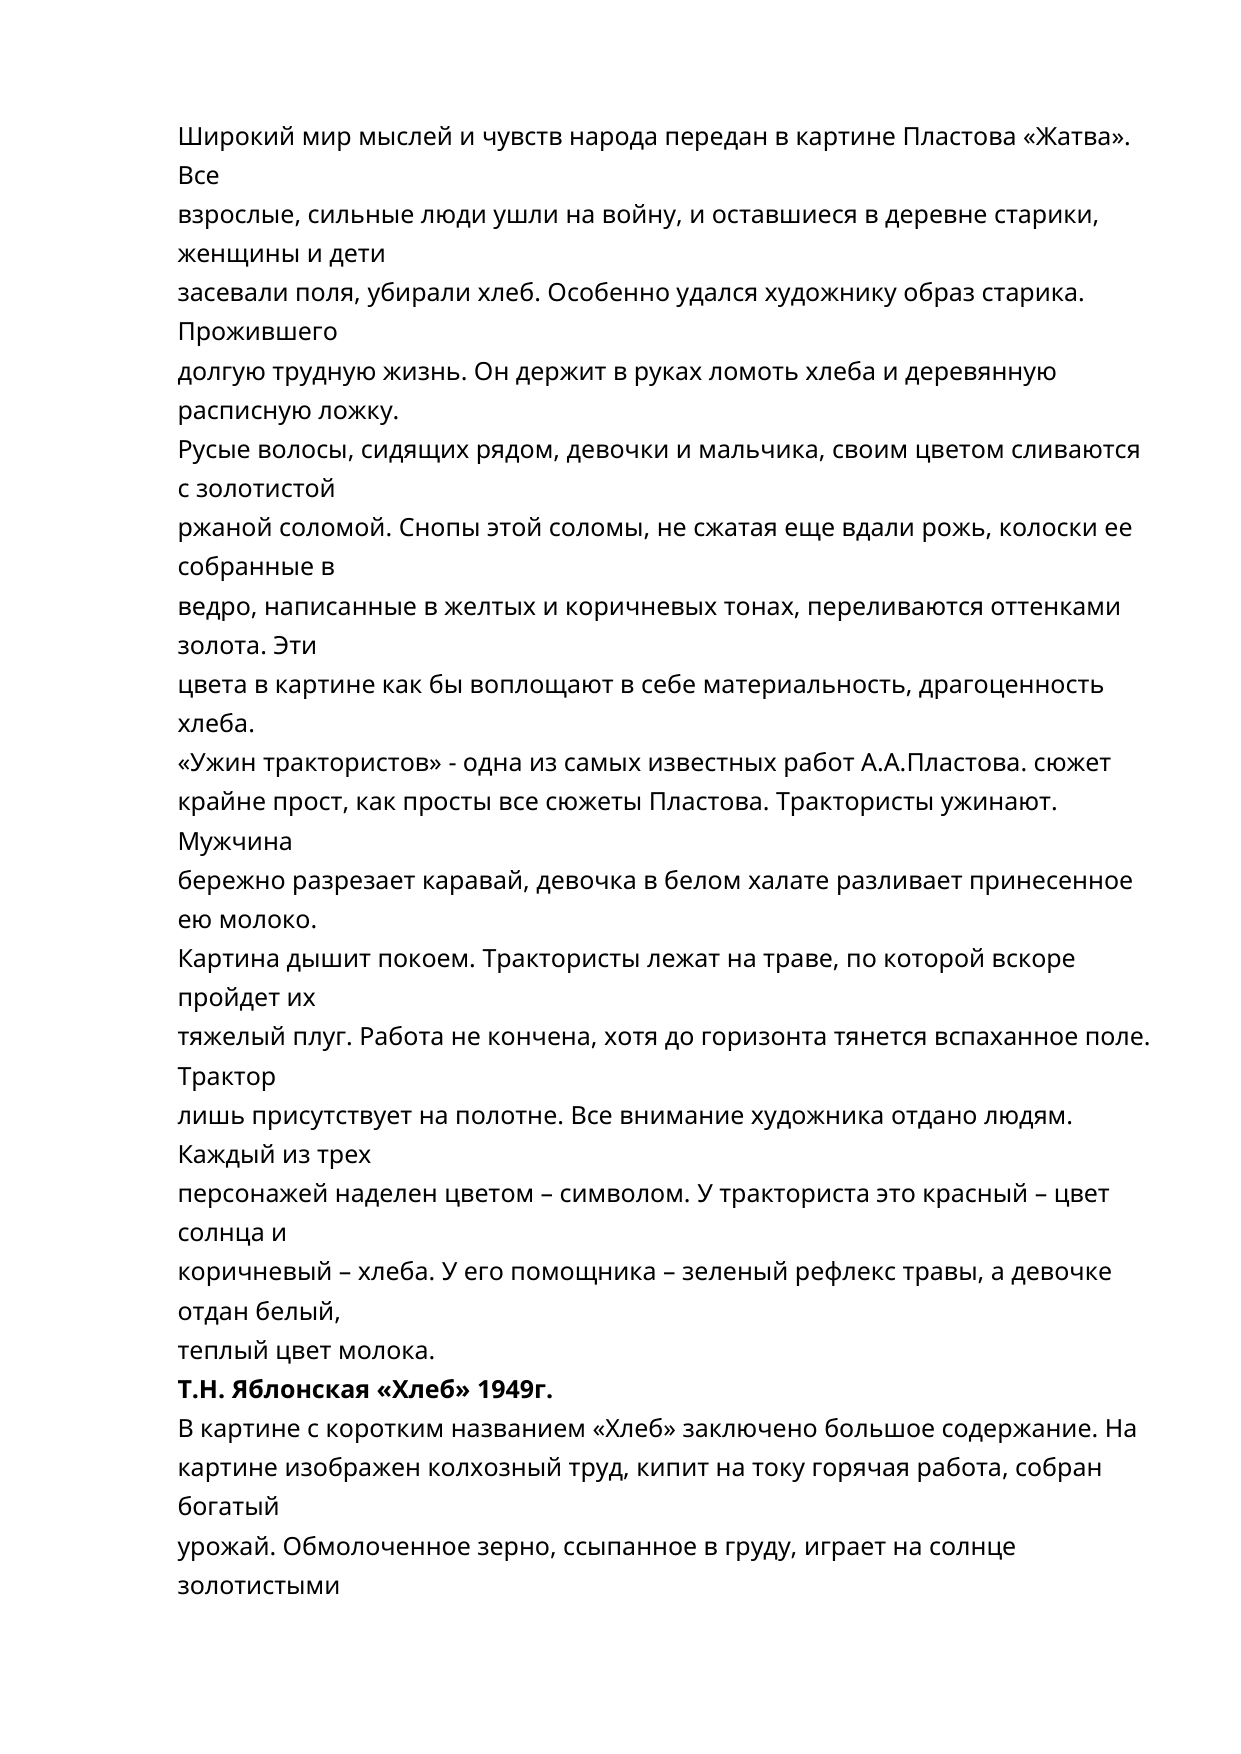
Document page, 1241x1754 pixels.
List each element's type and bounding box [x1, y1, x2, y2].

text [177, 118, 1152, 1601]
